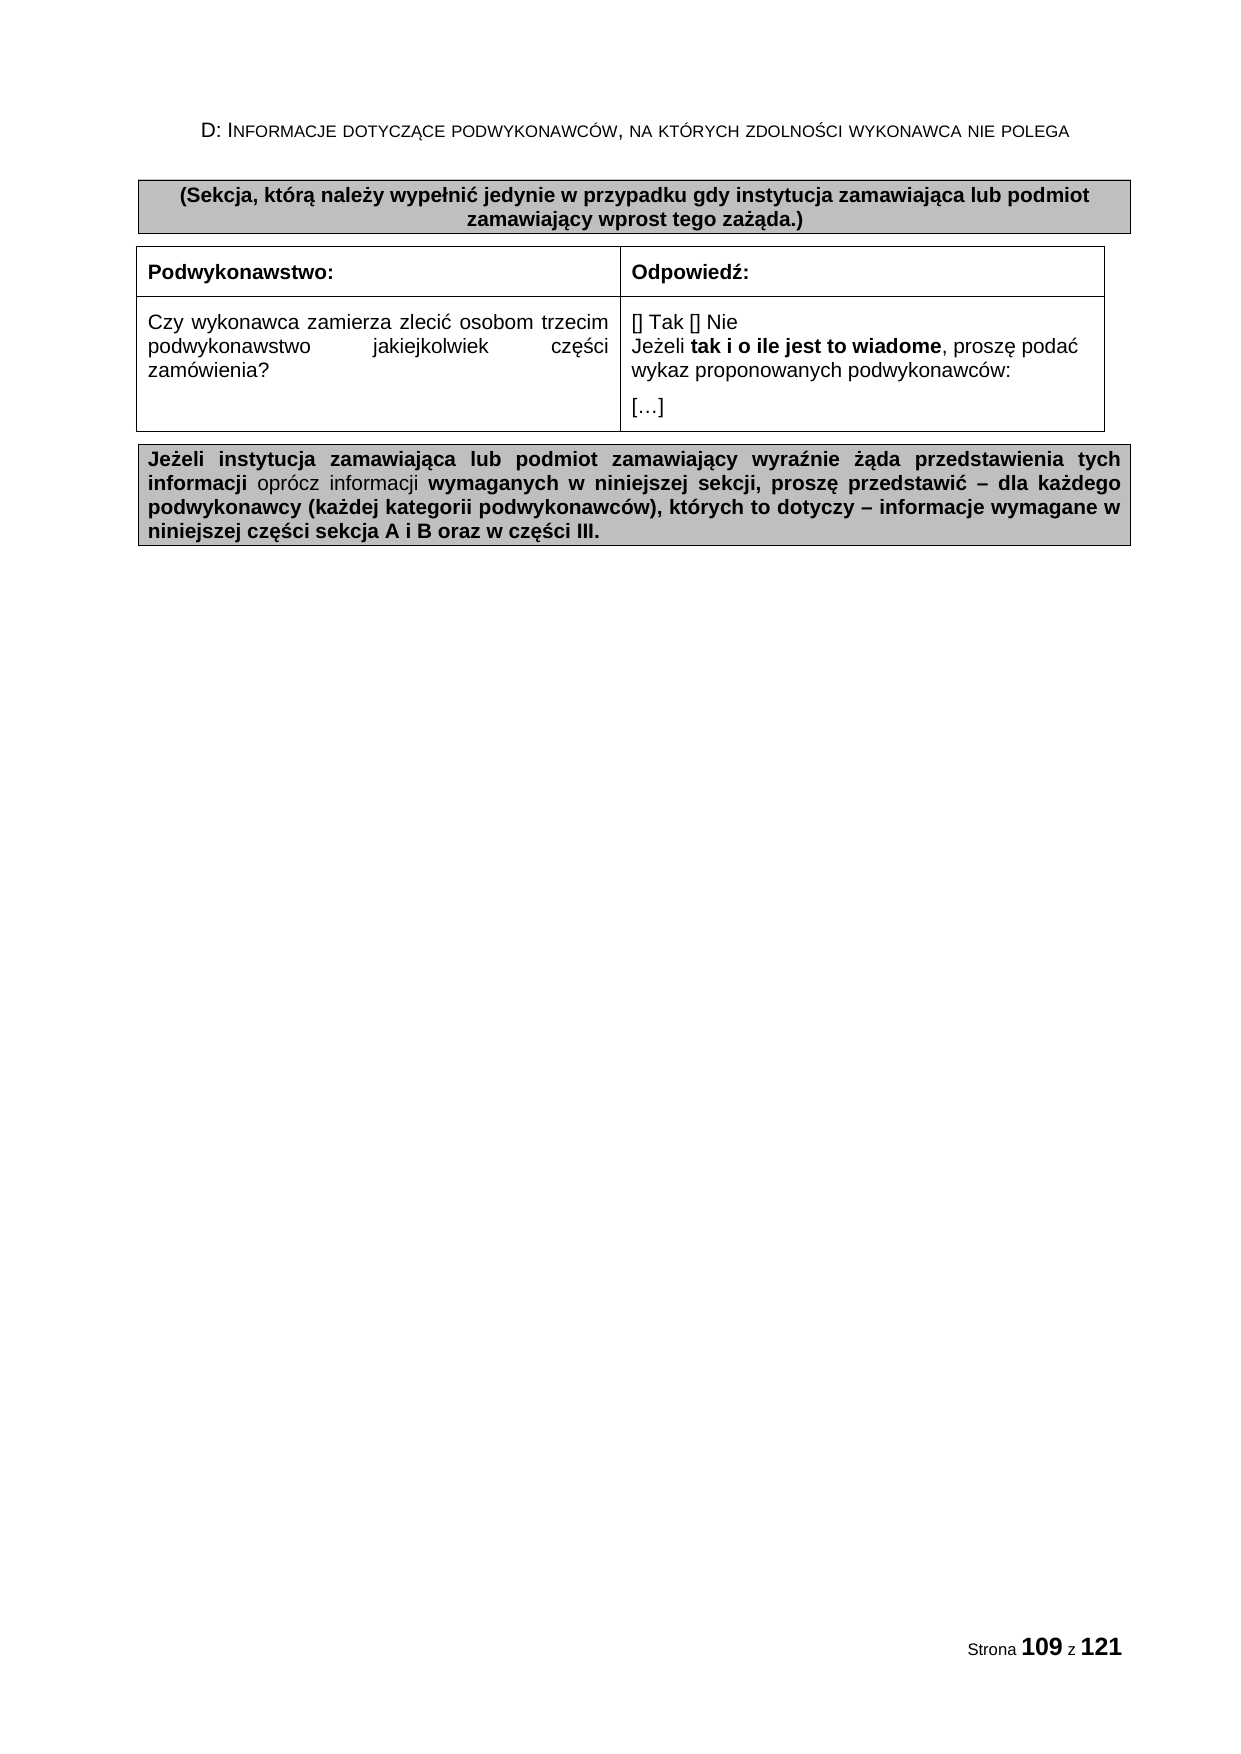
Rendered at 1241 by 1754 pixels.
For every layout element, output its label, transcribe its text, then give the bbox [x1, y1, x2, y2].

text D: Informacje dotyczące podwykonawców, na których zdolności wykonawca nie polega [148, 118, 1122, 142]
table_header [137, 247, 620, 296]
text Jeżeli instytucja zamawiająca lub podmiot zamawiający wyraźnie żąda przedstawienia tych informacji oprócz informacji wymaganych w niniejszej sekcji, proszę przedstawić – dla każdego podwykonawcy (każdej kategorii podwykonawców), których to dotyczy – informacje wymagane w niniejszej części sekcja A i B oraz w części III. [139, 445, 1130, 545]
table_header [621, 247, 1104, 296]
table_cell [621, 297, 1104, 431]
text (Sekcja, którą należy wypełnić jedynie w przypadku gdy instytucja zamawiająca lub podmiot zamawiający wprost tego zażąda.) [139, 181, 1130, 233]
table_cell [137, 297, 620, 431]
